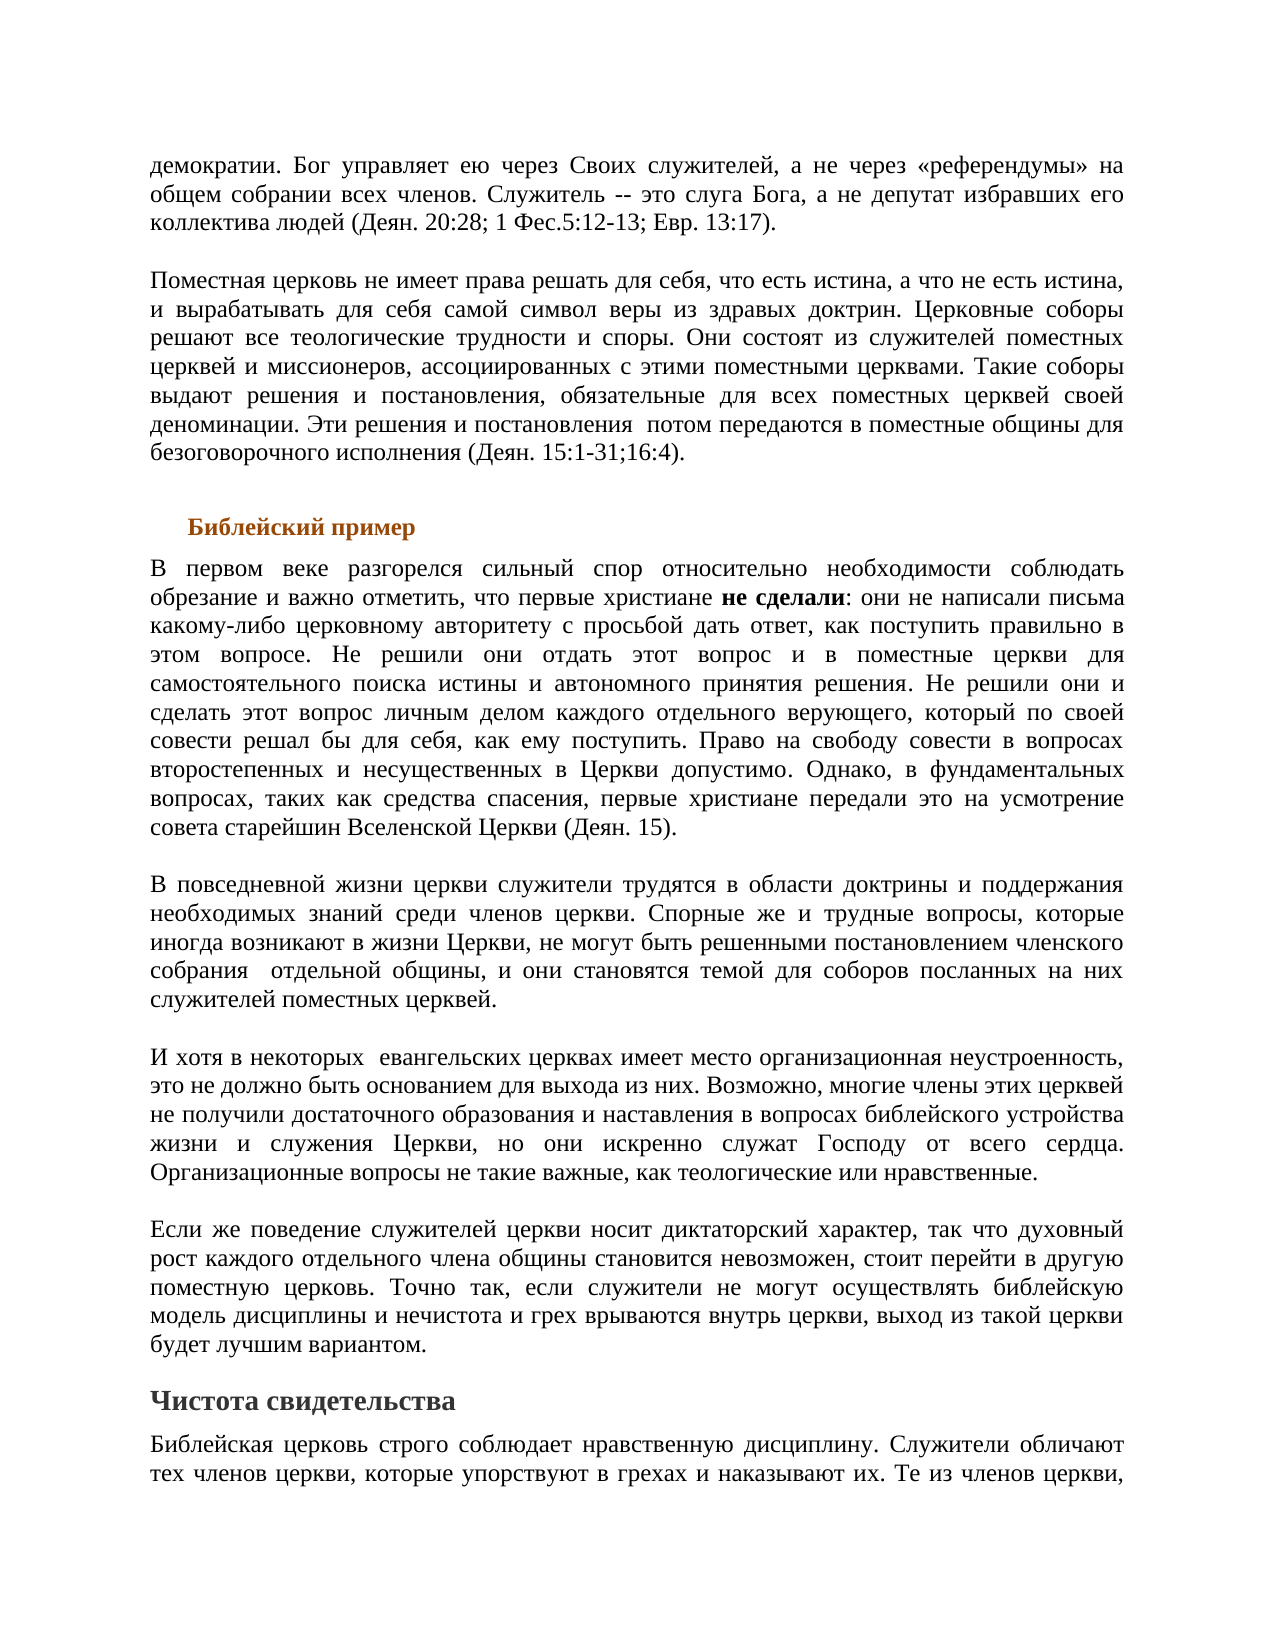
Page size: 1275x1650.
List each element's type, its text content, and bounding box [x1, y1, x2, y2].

text И хотя в некоторых евангельских церквах имеет место организационная неустроенность, это не должно быть основанием для выхода из них. Возможно, многие члены этих церквей не получили достаточного образования и наставления в вопросах библейского устройства жизни и служения Церкви, но они искренно служат Господу от всего сердца. Организационные вопросы не такие важные, как теологические или нравственные. [150, 1042, 1125, 1185]
subtitle Чистота свидетельства [150, 1383, 1125, 1416]
subtitle Библейский пример [187, 512, 1125, 540]
text Если же поведение служителей церкви носит диктаторский характер, так что духовный рост каждого отдельного члена общины становится невозможен, стоит перейти в другую поместную церковь. Точно так, если служители не могут осуществлять библейскую модель дисциплины и нечистота и грех врываются внутрь церкви, выход из такой церкви будет лучшим вариантом. [150, 1214, 1125, 1358]
text В повседневной жизни церкви служители трудятся в области доктрины и поддержания необходимых знаний среди членов церкви. Спорные же и трудные вопросы, которые иногда возникают в жизни Церкви, не могут быть решенными постановлением членского собрания отдельной общины, и они становятся темой для соборов посланных на них служителей поместных церквей. [150, 869, 1125, 1013]
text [150, 1429, 1125, 1486]
text Поместная церковь не имеет права решать для себя, что есть истина, а что не есть истина, и вырабатывать для себя самой символ веры из здравых доктрин. Церковные соборы решают все теологические трудности и споры. Они состоят из служителей поместных церквей и миссионеров, ассоциированных с этими поместными церквами. Такие соборы выдают решения и постановления, обязательные для всех поместных церквей своей деноминации. Эти решения и постановления потом передаются в поместные общины для безоговорочного исполнения (Деян. 15:1-31;16:4). [150, 265, 1125, 466]
text В первом веке разгорелся сильный спор относительно необходимости соблюдать обрезание и важно отметить, что первые христиане не сделали: они не написали письма какому-либо церковному авторитету с просьбой дать ответ, как поступить правильно в этом вопросе. Не решили они отдать этот вопрос и в поместные церкви для самостоятельного поиска истины и автономного принятия решения. Не решили они и сделать этот вопрос личным делом каждого отдельного верующего, который по своей совести решал бы для себя, как ему поступить. Право на свободу совести в вопросах второстепенных и несущественных в Церкви допустимо. Однако, в фундаментальных вопросах, таких как средства спасения, первые христиане передали это на усмотрение совета старейшин Вселенской Церкви (Деян. 15). [150, 553, 1125, 840]
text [150, 150, 1125, 236]
